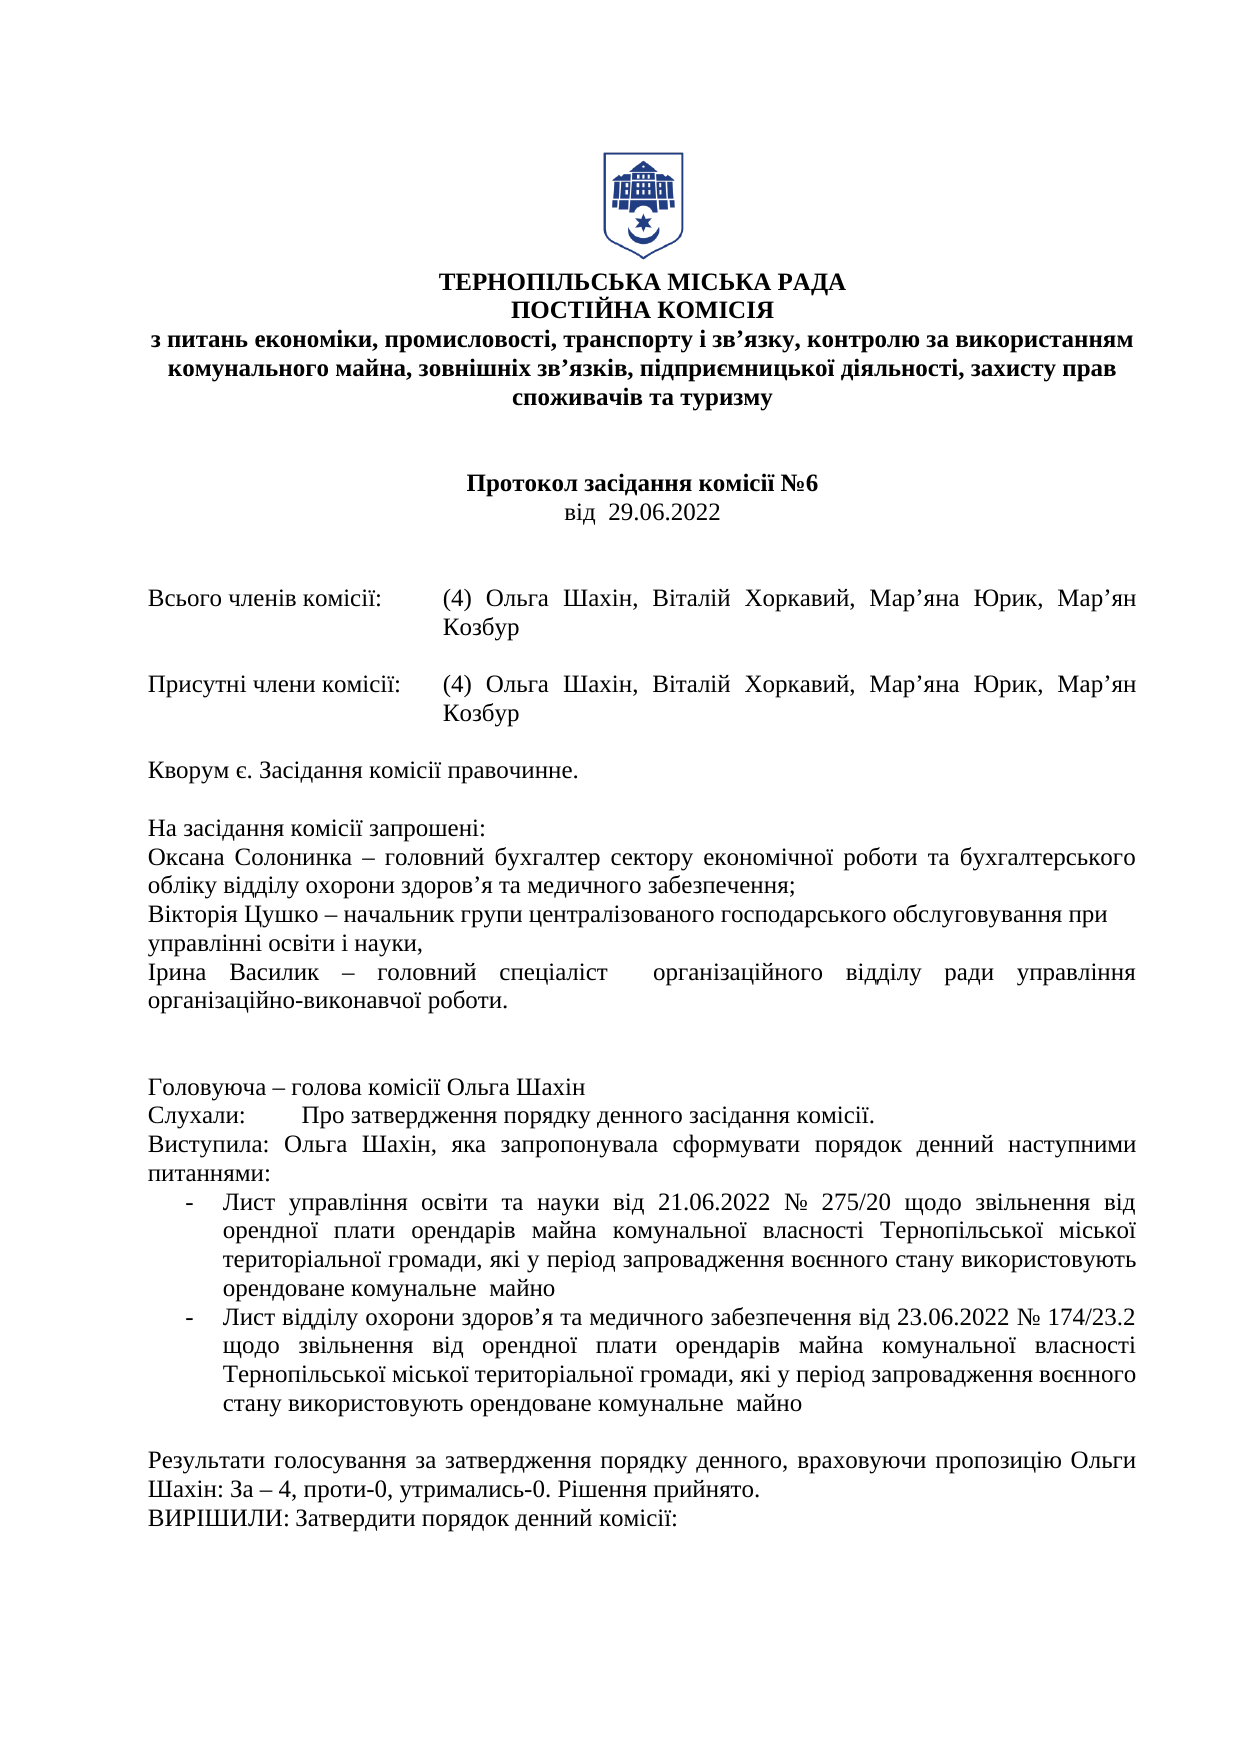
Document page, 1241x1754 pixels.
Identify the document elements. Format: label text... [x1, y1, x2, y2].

text ВИРІШИЛИ: Затвердити порядок денний комісії: [148, 1503, 1137, 1532]
picture [599, 146, 686, 267]
text з питань економіки, промисловості, транспорту і зв’язку, контролю за використанням комунального майна, зовнішніх зв’язків, підприємницької діяльності, захисту прав споживачів та туризму [148, 324, 1137, 411]
text Всього членів комісії: (4) Ольга Шахін, Віталій Хоркавий, Мар’яна Юрик, Мар’ян Козбур [148, 583, 1137, 641]
text ТЕРНОПІЛЬСЬКА МІСЬКА РАДА [148, 267, 1137, 296]
list Лист управління освіти та науки від 21.06.2022 № 275/20 щодо звільнення від орендної плати орендарів майна комунальної власності Тернопільської міської територіальної громади, які у період запровадження воєнного стану використовують орендоване комунальне майно [185, 1187, 1137, 1302]
text Ірина Василик – головний спеціаліст організаційного відділу ради управління організаційно-виконавчої роботи. [148, 957, 1137, 1014]
text На засідання комісії запрошені: [148, 813, 1137, 842]
text Результати голосування за затвердження порядку денного, враховуючи пропозицію Ольги Шахін: За – 4, проти-0, утримались-0. Рішення прийнято. [148, 1446, 1137, 1503]
list Лист відділу охорони здоров’я та медичного забезпечення від 23.06.2022 № 174/23.2 щодо звільнення від орендної плати орендарів майна комунальної власності Тернопільської міської територіальної громади, які у період запровадження воєнного стану використовують орендоване комунальне майно [185, 1302, 1137, 1417]
text Вікторія Цушко – начальник групи централізованого господарського обслуговування при управлінні освіти і науки, [148, 899, 1137, 957]
text ПОСТІЙНА КОМІСІЯ [148, 296, 1137, 324]
text Кворум є. Засідання комісії правочинне. [148, 756, 1137, 784]
text Протокол засідання комісії №6 [148, 468, 1137, 497]
text від 29.06.2022 [148, 497, 1137, 526]
text Присутні члени комісії: (4) Ольга Шахін, Віталій Хоркавий, Мар’яна Юрик, Мар’ян Козбур [148, 669, 1137, 727]
text Головуюча – голова комісії Ольга Шахін [148, 1072, 1137, 1101]
text Оксана Солонинка – головний бухгалтер сектору економічної роботи та бухгалтерського обліку відділу охорони здоров’я та медичного забезпечення; [148, 842, 1137, 899]
text Слухали: Про затвердження порядку денного засідання комісії. [148, 1101, 1137, 1129]
text Виступила: Ольга Шахін, яка запропонувала сформувати порядок денний наступними питаннями: [148, 1129, 1137, 1187]
